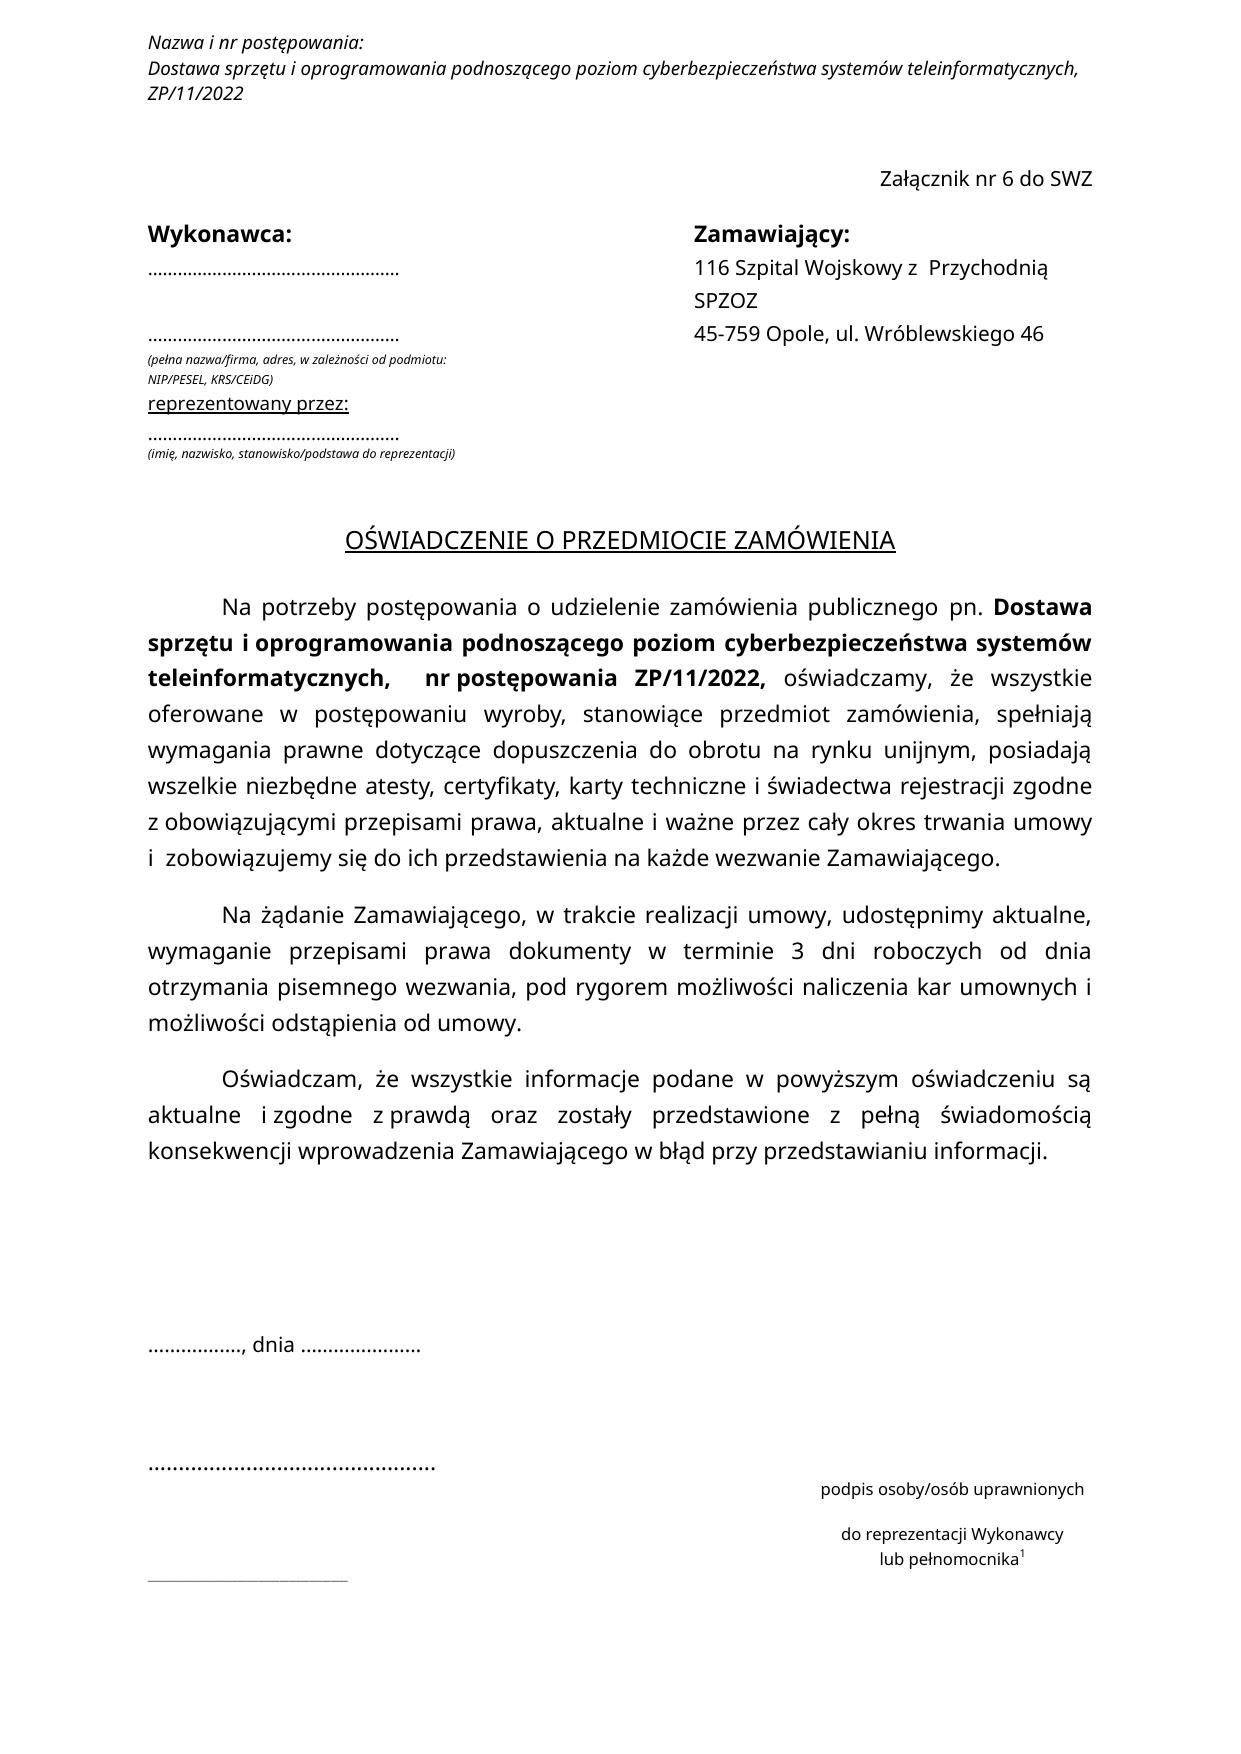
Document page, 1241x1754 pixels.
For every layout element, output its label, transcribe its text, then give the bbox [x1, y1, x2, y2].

text _______________________________________________ [148, 1571, 1093, 1593]
text Oświadczam, że wszystkie informacje podane w powyższym oświadczeniu są aktualne i zgodne z prawdą oraz zostały przedstawione z pełną świadomością konsekwencji wprowadzenia Zamawiającego w błąd przy przedstawianiu informacji. [148, 1063, 1093, 1167]
text …………………………………………… 116 Szpital Wojskowy z Przychodnią SPZOZ [148, 253, 1093, 314]
text …………..…, dnia ………….……… [148, 1290, 1093, 1358]
text lub pełnomocnika1 [738, 1545, 1093, 1571]
text Załącznik nr 6 do SWZ [148, 164, 1093, 192]
text Na potrzeby postępowania o udzielenie zamówienia publicznego pn. Dostawa sprzętu i oprogramowania podnoszącego poziom cyberbezpieczeństwa systemów teleinformatycznych, nr postępowania ZP/11/2022, oświadczamy, że wszystkie oferowane w postępowaniu wyroby, stanowiące przedmiot zamówienia, spełniają wymagania prawne dotyczące dopuszczenia do obrotu na rynku unijnym, posiadają wszelkie niezbędne atesty, certyfikaty, karty techniczne i świadectwa rejestracji zgodne z obowiązującymi przepisami prawa, aktualne i ważne przez cały okres trwania umowy i zobowiązujemy się do ich przedstawienia na każde wezwanie Zamawiającego. [148, 591, 1093, 873]
text OŚWIADCZENIE O PRZEDMIOCIE ZAMÓWIENIA [148, 522, 1093, 587]
text reprezentowany przez: [148, 391, 1093, 416]
text podpis osoby/osób uprawnionych do reprezentacji Wykonawcy [738, 1477, 1093, 1545]
text Wykonawca: Zamawiający: [148, 218, 1093, 249]
text …………………………………………… 45-759 Opole, ul. Wróblewskiego 46 [148, 319, 1093, 347]
text (imię, nazwisko, stanowisko/podstawa do reprezentacji) [148, 445, 472, 462]
text …………………………………………… [148, 420, 472, 445]
text Na żądanie Zamawiającego, w trakcie realizacji umowy, udostępnimy aktualne, wymaganie przepisami prawa dokumenty w terminie 3 dni roboczych od dnia otrzymania pisemnego wezwania, pod rygorem możliwości naliczenia kar umownych i możliwości odstąpienia od umowy. [148, 899, 1093, 1038]
text …............................................ [148, 1358, 1093, 1477]
text (pełna nazwa/firma, adres, w zależności od podmiotu: NIP/PESEL, KRS/CEiDG) [148, 351, 472, 388]
